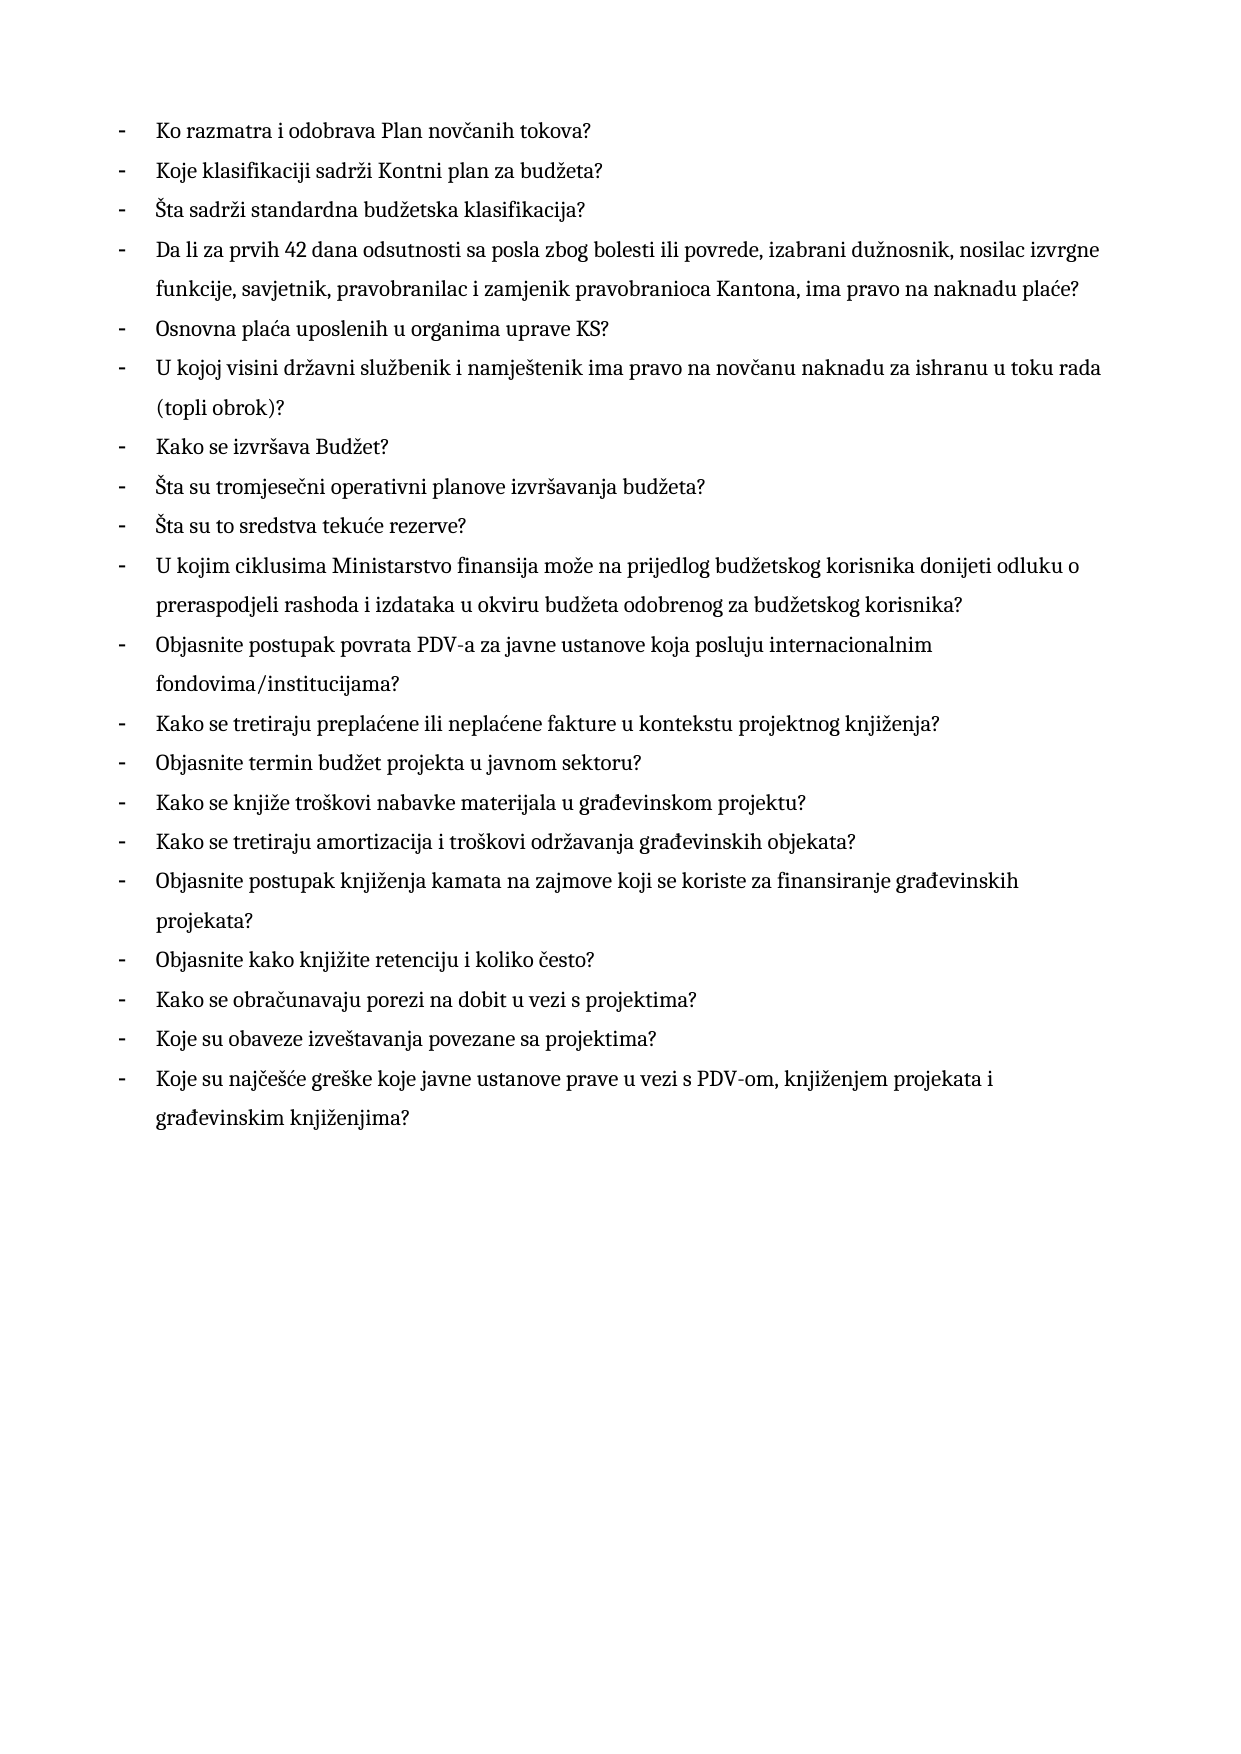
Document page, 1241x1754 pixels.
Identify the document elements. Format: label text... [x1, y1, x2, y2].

list Koje su najčešće greške koje javne ustanove prave u vezi s PDV-om, knjiženjem projekata i građevinskim knjiženjima? [118, 1066, 1122, 1131]
list Koje klasifikaciji sadrži Kontni plan za budžeta? [118, 158, 1122, 184]
list Šta su tromjesečni operativni planove izvršavanja budžeta? [118, 473, 1122, 500]
list U kojim ciklusima Ministarstvo finansija može na prijedlog budžetskog korisnika donijeti odluku o preraspodjeli rashoda i izdataka u okviru budžeta odobrenog za budžetskog korisnika? [118, 552, 1122, 618]
list Koje su obaveze izveštavanja povezane sa projektima? [118, 1026, 1122, 1052]
list Kako se obračunavaju porezi na dobit u vezi s projektima? [118, 987, 1122, 1013]
list Kako se izvršava Budžet? [118, 434, 1122, 460]
list Kako se tretiraju preplaćene ili neplaćene fakture u kontekstu projektnog knjiženja? [118, 710, 1122, 737]
list Kako se tretiraju amortizacija i troškovi održavanja građevinskih objekata? [118, 829, 1122, 855]
list Objasnite kako knjižite retenciju i koliko često? [118, 947, 1122, 973]
list U kojoj visini državni službenik i namještenik ima pravo na novčanu naknadu za ishranu u toku rada (topli obrok)? [118, 355, 1122, 421]
list Šta sadrži standardna budžetska klasifikacija? [118, 197, 1122, 223]
list Da li za prvih 42 dana odsutnosti sa posla zbog bolesti ili povrede, izabrani dužnosnik, nosilac izvrgne funkcije, savjetnik, pravobranilac i zamjenik pravobranioca Kantona, ima pravo na naknadu plaće? [118, 237, 1122, 302]
list Objasnite postupak knjiženja kamata na zajmove koji se koriste za finansiranje građevinskih projekata? [118, 868, 1122, 934]
list Ko razmatra i odobrava Plan novčanih tokova? [118, 118, 1122, 144]
list Šta su to sredstva tekuće rezerve? [118, 513, 1122, 539]
list Objasnite postupak povrata PDV-a za javne ustanove koja posluju internacionalnim fondovima/institucijama? [118, 631, 1122, 697]
list Osnovna plaća uposlenih u organima uprave KS? [118, 316, 1122, 342]
list Objasnite termin budžet projekta u javnom sektoru? [118, 750, 1122, 776]
list Kako se knjiže troškovi nabavke materijala u građevinskom projektu? [118, 789, 1122, 816]
